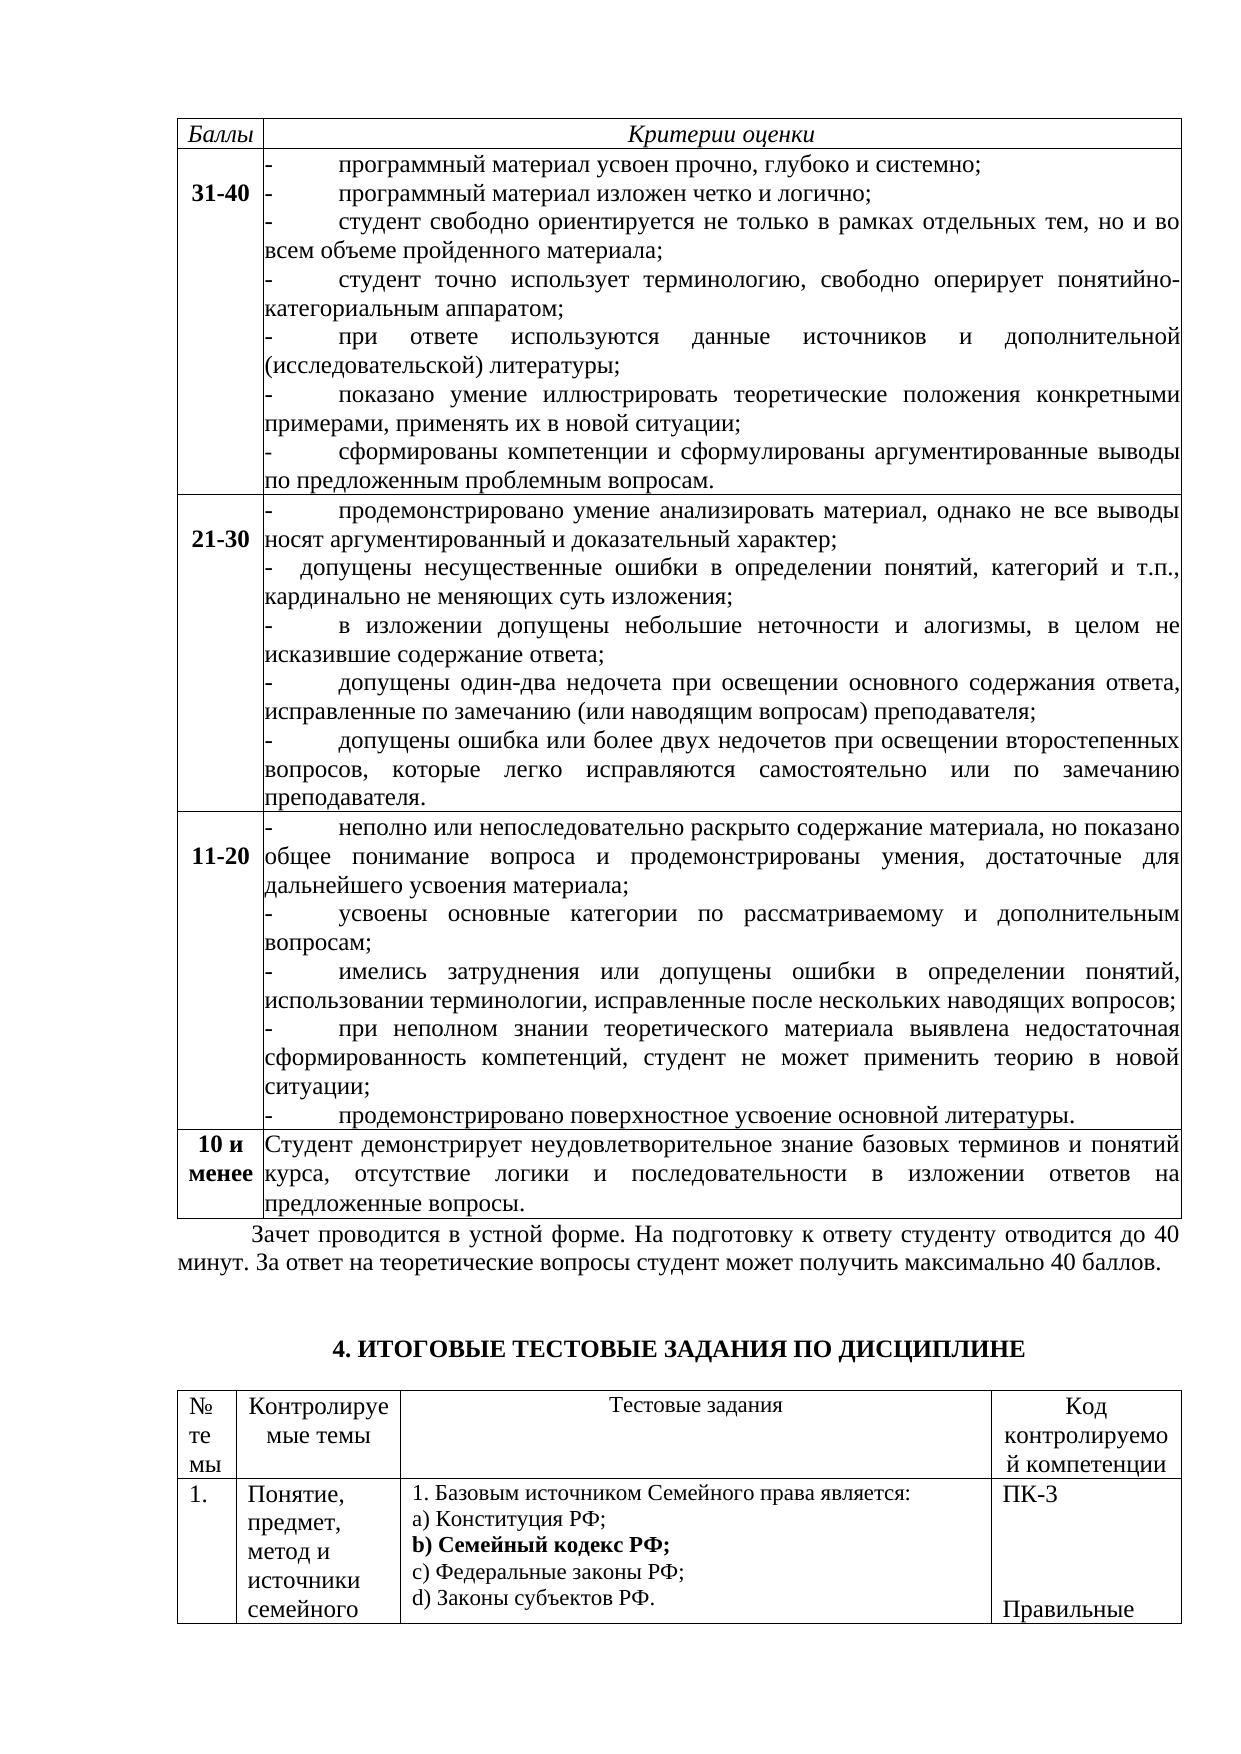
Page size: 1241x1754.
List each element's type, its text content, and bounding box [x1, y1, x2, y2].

table_header Баллы [178, 119, 263, 148]
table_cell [401, 1479, 991, 1622]
table_cell продемонстрировано умение анализировать материал, однако не все выводы носят аргументированный и доказательный характер; допущены несущественные ошибки в определении понятий, категорий и т.п., кардинально не меняющих суть изложения; в изложении допущены небольшие неточности и алогизмы, в целом не исказившие содержание ответа; допущены один-два недочета при освещении основного содержания ответа, исправленные по замечанию (или наводящим вопросам) преподавателя; допущены ошибка или более двух недочетов при освещении второстепенных вопросов, которые легко исправляются самостоятельно или по замечанию преподавателя. [264, 495, 1181, 811]
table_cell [237, 1479, 400, 1622]
table_cell 11-20 [178, 812, 263, 1128]
table_header Критерии оценки [264, 119, 1181, 148]
list Зачет проводится в устной форме. На подготовку к ответу студенту отводится до 40 минут. За ответ на теоретические вопросы студент может получить максимально 40 баллов. [177, 1219, 1181, 1276]
table_cell 1. [178, 1479, 236, 1622]
table_cell Студент демонстрирует неудовлетворительное знание базовых терминов и понятий курса, отсутствие логики и последовательности в изложении ответов на предложенные вопросы. [264, 1130, 1181, 1218]
table_header Код контролируемой компетенции [992, 1391, 1181, 1478]
table_header № темы [178, 1391, 236, 1478]
table_cell программный материал усвоен прочно, глубоко и системно; программный материал изложен четко и логично; студент свободно ориентируется не только в рамках отдельных тем, но и во всем объеме пройденного материала; студент точно использует терминологию, свободно оперирует понятийно-категориальным аппаратом; при ответе используются данные источников и дополнительной (исследовательской) литературы; показано умение иллюстрировать теоретические положения конкретными примерами, применять их в новой ситуации; сформированы компетенции и сформулированы аргументированные выводы по предложенным проблемным вопросам. [264, 149, 1181, 494]
table_header Тестовые задания [401, 1391, 991, 1478]
table_cell неполно или непоследовательно раскрыто содержание материала, но показано общее понимание вопроса и продемонстрированы умения, достаточные для дальнейшего усвоения материала; усвоены основные категории по рассматриваемому и дополнительным вопросам; имелись затруднения или допущены ошибки в определении понятий, использовании терминологии, исправленные после нескольких наводящих вопросов; при неполном знании теоретического материала выявлена недостаточная сформированность компетенций, студент не может применить теорию в новой ситуации; продемонстрировано поверхностное усвоение основной литературы. [264, 812, 1181, 1128]
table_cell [992, 1479, 1181, 1622]
text 4. ИТОГОВЫЕ ТЕСТОВЫЕ ЗАДАНИЯ ПО ДИСЦИПЛИНЕ [177, 1334, 1181, 1362]
table_cell 21-30 [178, 495, 263, 811]
table_cell 10 и менее [178, 1130, 263, 1218]
table_cell 31-40 [178, 149, 263, 494]
table_header Контролируемые темы [237, 1391, 400, 1478]
